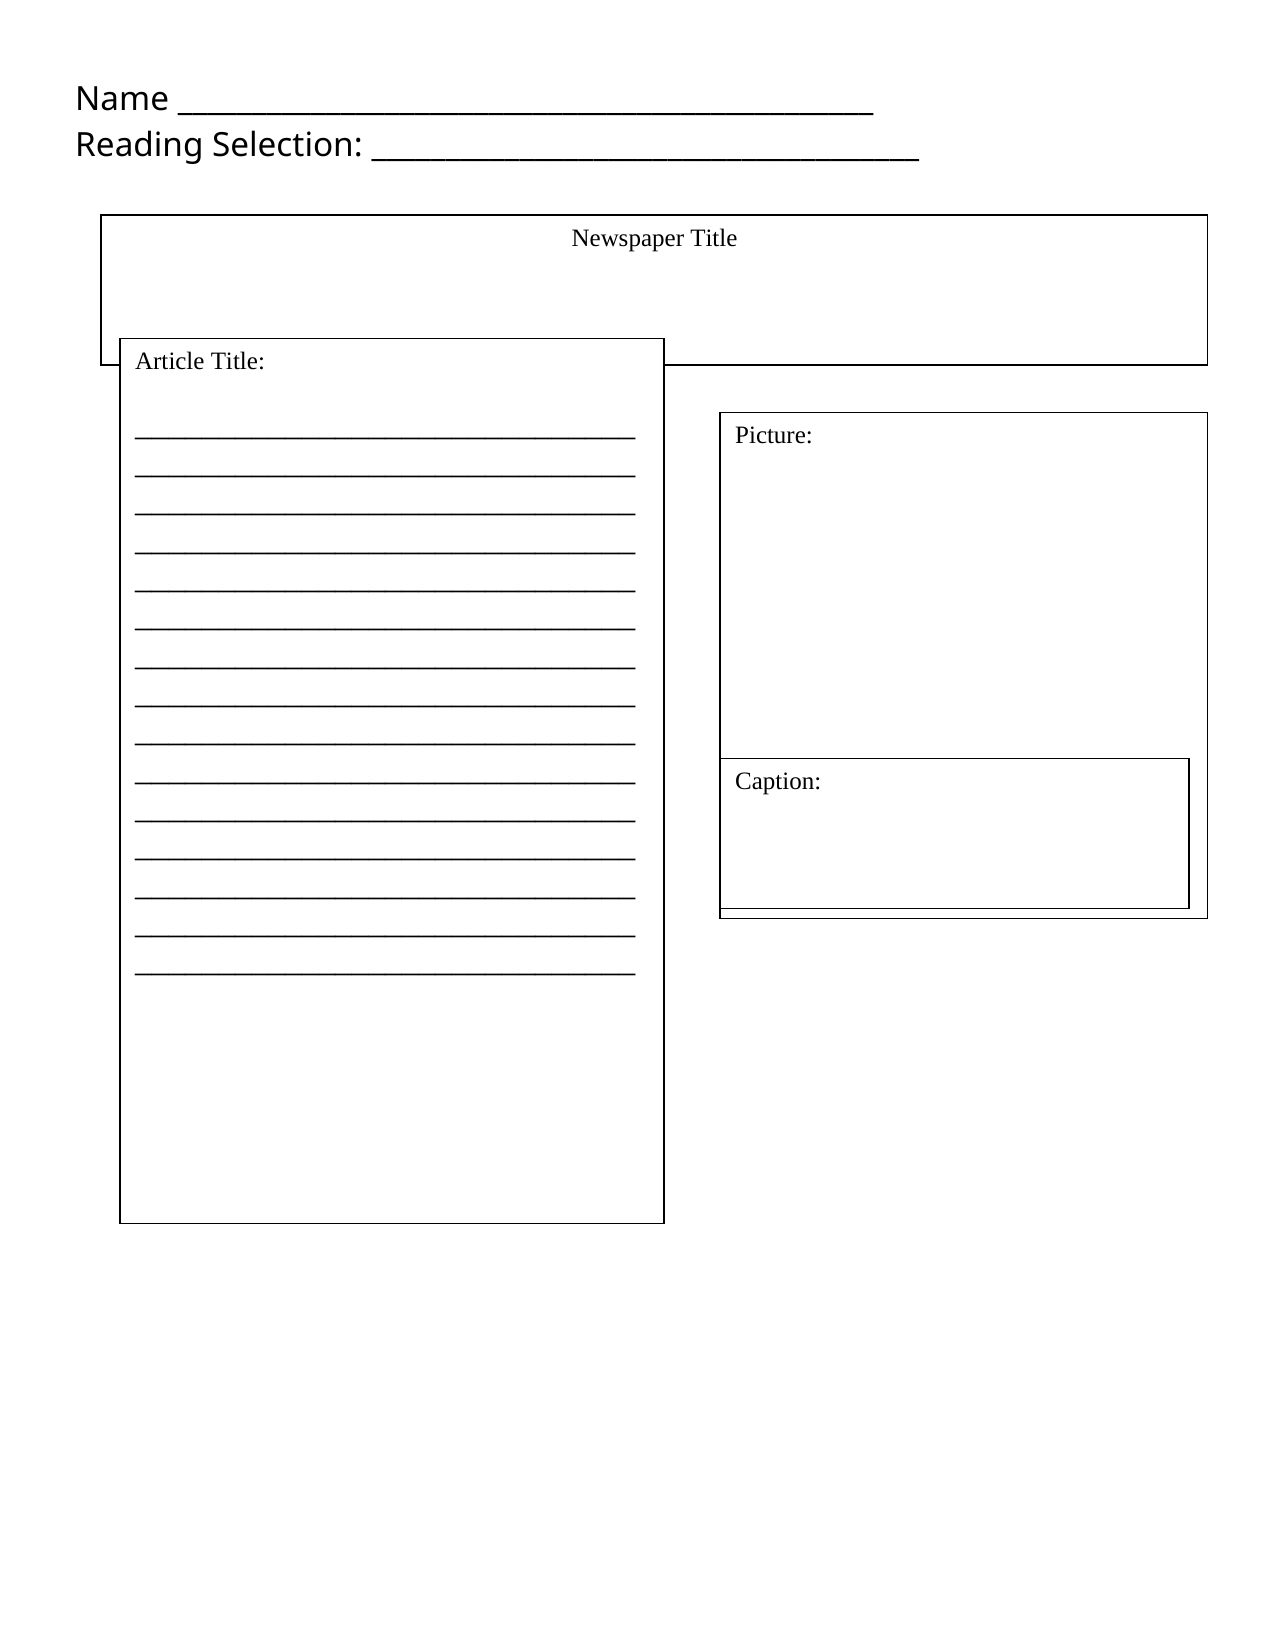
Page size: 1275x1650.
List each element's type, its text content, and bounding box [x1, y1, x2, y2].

text Name _______________________________________________ [75, 75, 1200, 120]
text Selection: _____________________________________ [75, 120, 1200, 166]
